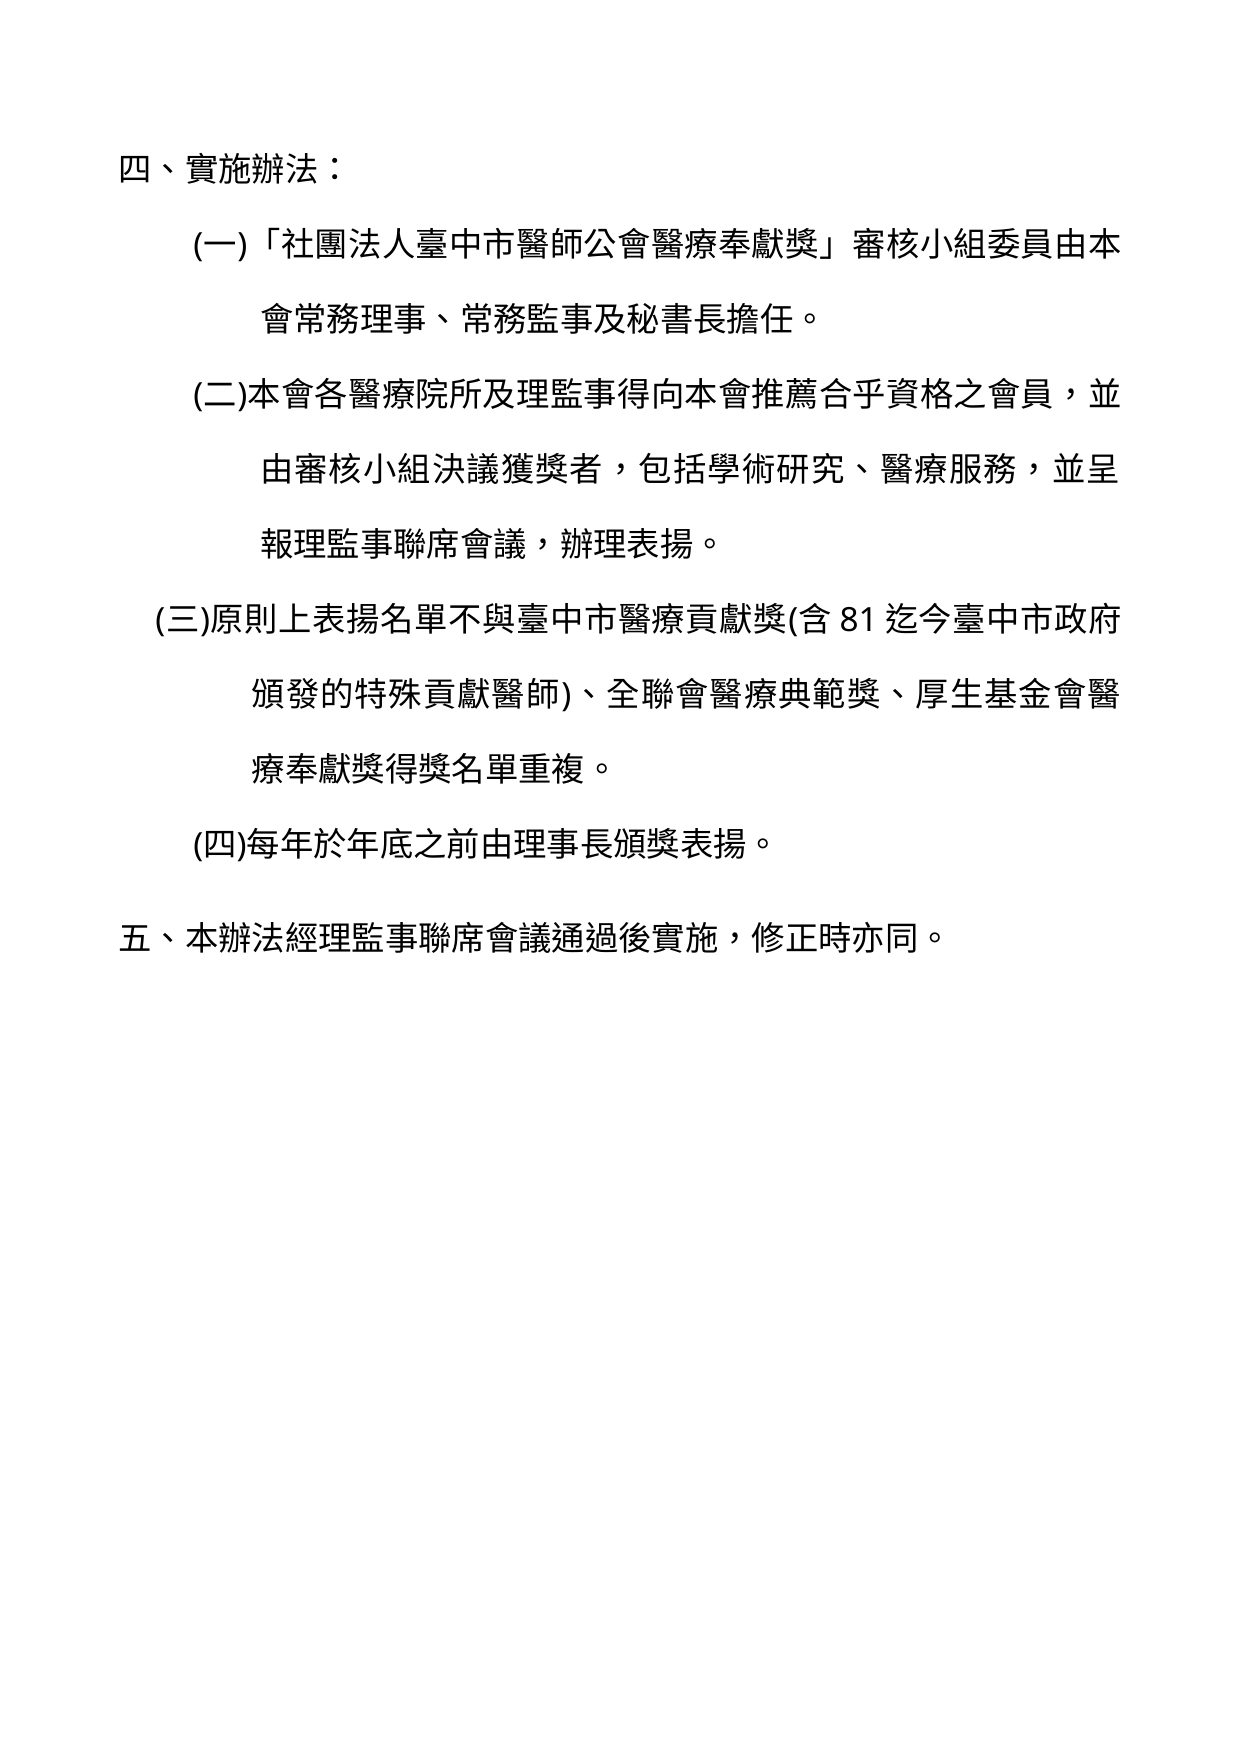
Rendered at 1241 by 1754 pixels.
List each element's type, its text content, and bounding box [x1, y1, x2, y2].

text 四、實施辦法： [118, 130, 1122, 205]
text (三)原則上表揚名單不與臺中市醫療貢獻獎(含81迄今臺中市政府頒發的特殊貢獻醫師)、全聯會醫療典範獎、厚生基金會醫療奉獻獎得獎名單重複。 [118, 580, 1122, 805]
text 五、本辦法經理監事聯席會議通過後實施，修正時亦同。 [118, 898, 1122, 973]
text (一)「社團法人臺中市醫師公會醫療奉獻獎」審核小組委員由本會常務理事、常務監事及秘書長擔任。 [193, 205, 1122, 355]
text (二)本會各醫療院所及理監事得向本會推薦合乎資格之會員，並由審核小組決議獲獎者，包括學術研究、醫療服務，並呈報理監事聯席會議，辦理表揚。 [193, 355, 1122, 580]
text (四)每年於年底之前由理事長頒獎表揚。 [193, 805, 1122, 880]
